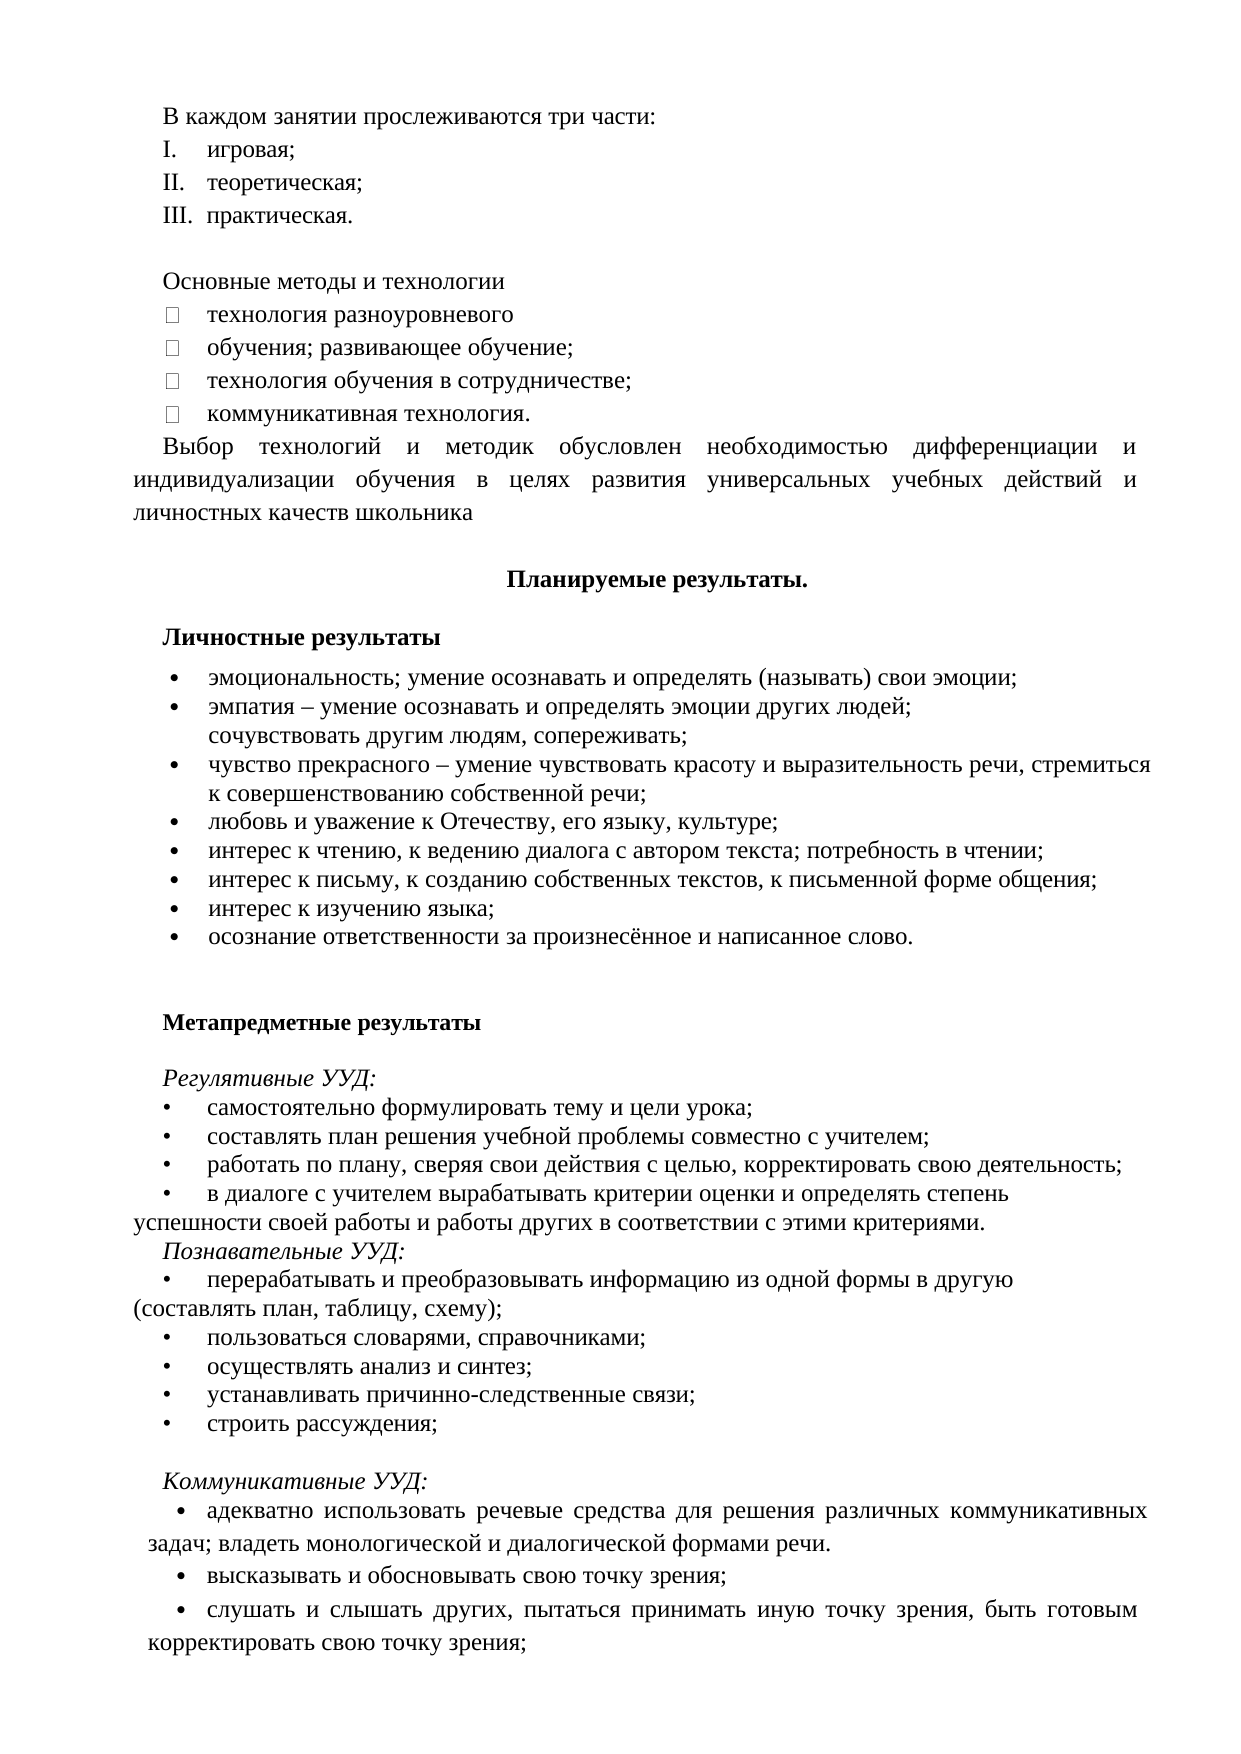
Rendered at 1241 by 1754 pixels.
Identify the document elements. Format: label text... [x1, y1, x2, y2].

list устанавливать причинно-следственные связи; [162, 1379, 1186, 1408]
picture [162, 333, 202, 361]
list слушать и слышать других, пытаться принимать иную точку зрения, быть готовым корректировать свою точку зрения; [148, 1594, 1152, 1656]
list игровая; [162, 134, 1186, 163]
list самостоятельно формулировать тему и цели урока; [162, 1092, 1186, 1121]
list любовь и уважение к Отечеству, его языку, культуре; [171, 806, 1186, 835]
list строить рассуждения; [162, 1408, 1186, 1437]
list осуществлять анализ и синтез; [162, 1351, 1186, 1379]
text Метапредметные результаты [162, 1008, 1186, 1035]
list теоретическая; [162, 167, 1186, 196]
list высказывать и обосновывать свою точку зрения; [177, 1561, 1186, 1589]
text технология обучения в сотрудничестве; коммуникативная технология. [207, 365, 816, 427]
list эмоциональность; умение осознавать и определять (называть) свои эмоции; [171, 663, 1186, 691]
list интерес к изучению языка; [171, 893, 1186, 921]
subtitle Планируемые результаты. [128, 564, 1186, 593]
text Регулятивные УУД: [162, 1063, 1186, 1092]
list пользоваться словарями, справочниками; [162, 1322, 1186, 1351]
picture [162, 399, 202, 428]
list в диалоге с учителем вырабатывать критерии оценки и определять степень успешности своей работы и работы других в соответствии с этими критериями. [133, 1178, 1143, 1236]
list интерес к письму, к созданию собственных текстов, к письменной форме общения; [171, 864, 1186, 893]
picture [162, 300, 202, 328]
list перерабатывать и преобразовывать информацию из одной формы в другую (составлять план, таблицу, схему); [133, 1264, 1142, 1322]
text Личностные результаты [162, 622, 1186, 651]
list осознание ответственности за произнесённое и написанное слово. [171, 921, 1186, 950]
text Коммуникативные УУД: [162, 1466, 1186, 1494]
list работать по плану, сверяя свои действия с целью, корректировать свою деятельность; [162, 1149, 1186, 1178]
text Основные методы и технологии технология разноуровневого обучения; развивающее обучение; [162, 266, 627, 361]
text Выбор технологий и методик обусловлен необходимостью дифференциации и индивидуализации обучения в целях развития универсальных учебных действий и личностных качеств школьника [133, 431, 1137, 526]
text Познавательные УУД: [162, 1236, 1186, 1264]
list чувство прекрасного – умение чувствовать красоту и выразительность речи, стремиться к совершенствованию собственной речи; [171, 749, 1151, 806]
list составлять план решения учебной проблемы совместно с учителем; [162, 1121, 1186, 1149]
list интерес к чтению, к ведению диалога с автором текста; потребность в чтении; [171, 835, 1186, 864]
list эмпатия – умение осознавать и определять эмоции других людей; сочувствовать другим людям, сопереживать; [171, 691, 1069, 749]
list практическая. [162, 200, 1186, 229]
picture [162, 366, 202, 394]
list адекватно использовать речевые средства для решения различных коммуникативных задач; владеть монологической и диалогической формами речи. [148, 1495, 1151, 1557]
text В каждом занятии прослеживаются три части: [162, 101, 1186, 130]
